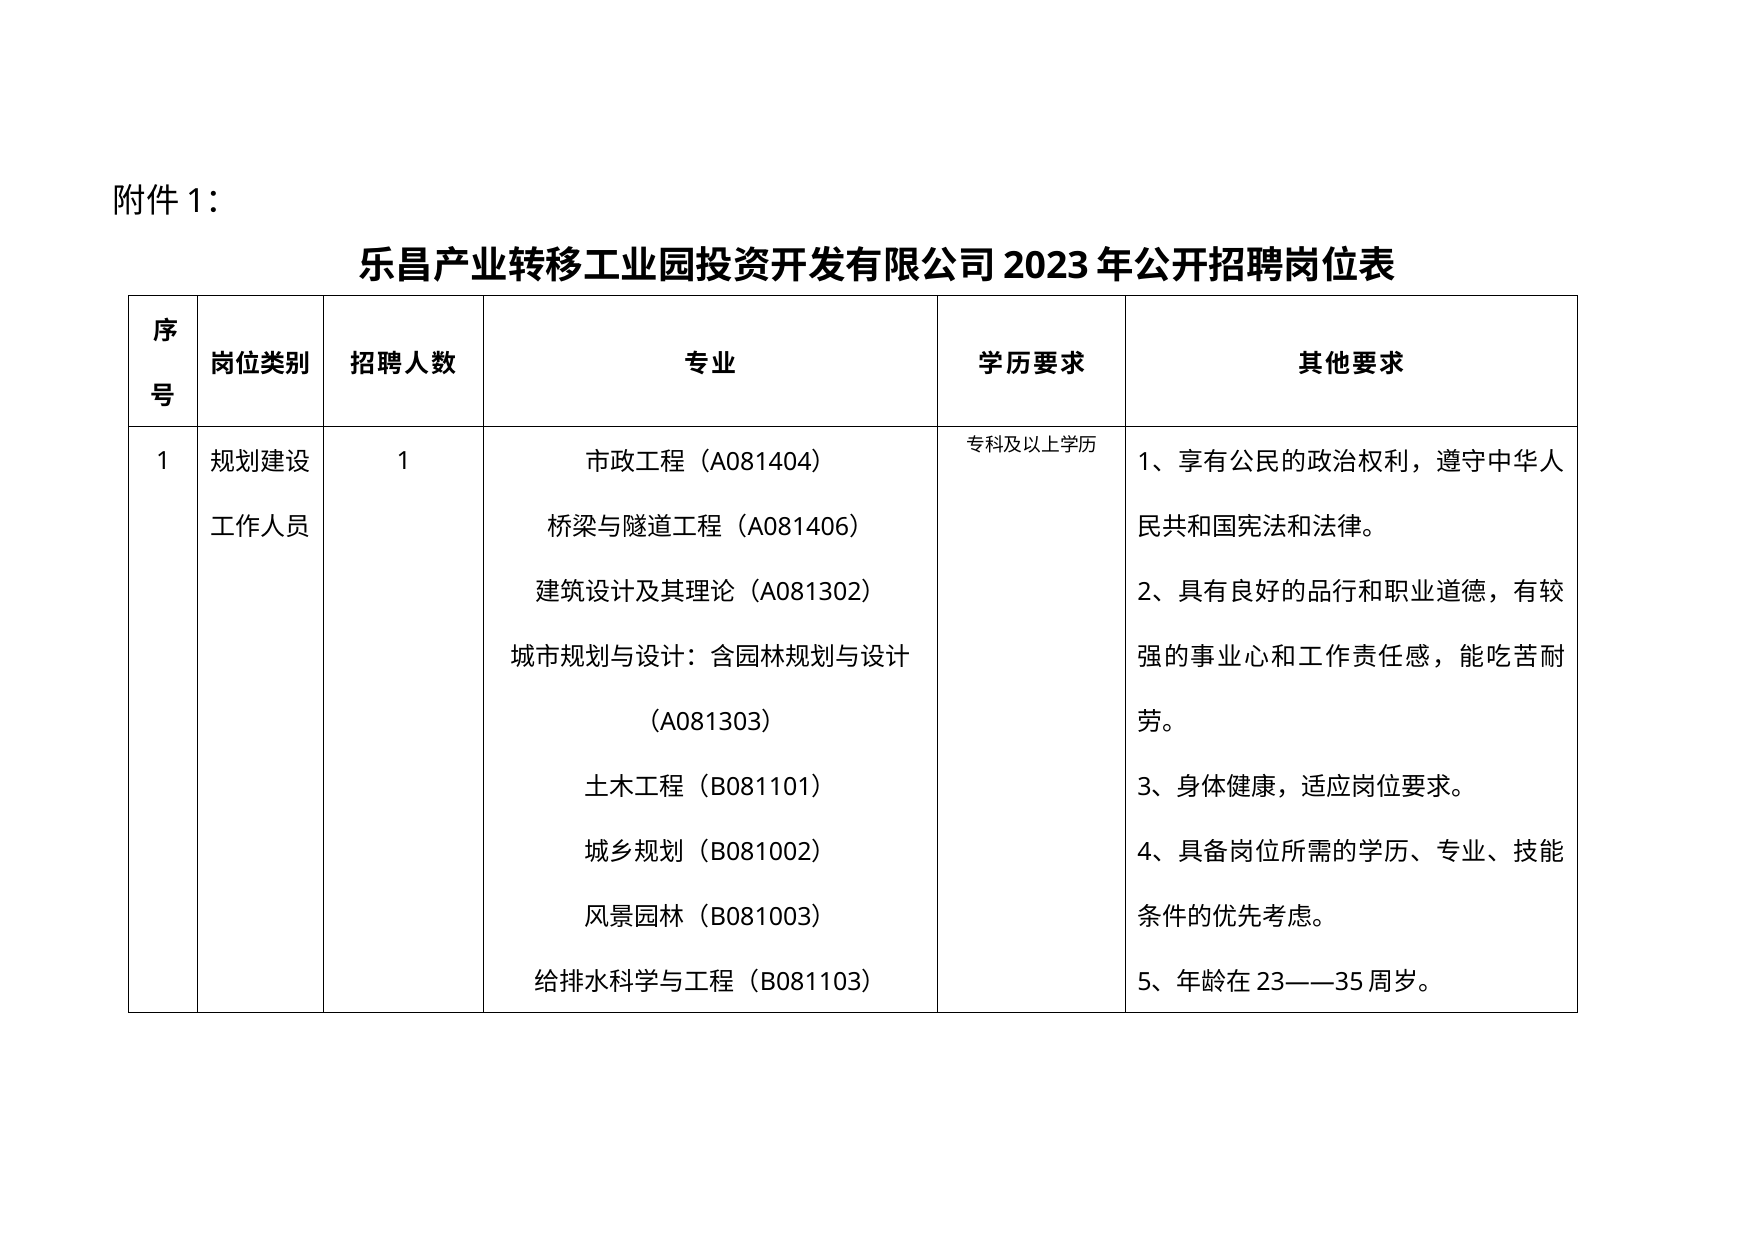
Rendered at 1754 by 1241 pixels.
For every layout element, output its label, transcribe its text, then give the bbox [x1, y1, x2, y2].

table_cell 1 [324, 427, 483, 1012]
text 乐昌产业转移工业园投资开发有限公司2023年公开招聘岗位表 [112, 230, 1641, 295]
table_header 序号 [129, 296, 197, 426]
table_header 学历要求 [938, 296, 1125, 426]
table_header 岗位类别 [198, 296, 323, 426]
text 附件1： [112, 165, 1641, 230]
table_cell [1126, 427, 1577, 1012]
table_cell 专科及以上学历 [938, 427, 1125, 1012]
table_cell 规划建设工作人员 [198, 427, 323, 1012]
table_header 其他要求 [1126, 296, 1577, 426]
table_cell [484, 427, 937, 1012]
table_header 招聘人数 [324, 296, 483, 426]
table_header 专业 [484, 296, 937, 426]
table_cell 1 [129, 427, 197, 1012]
